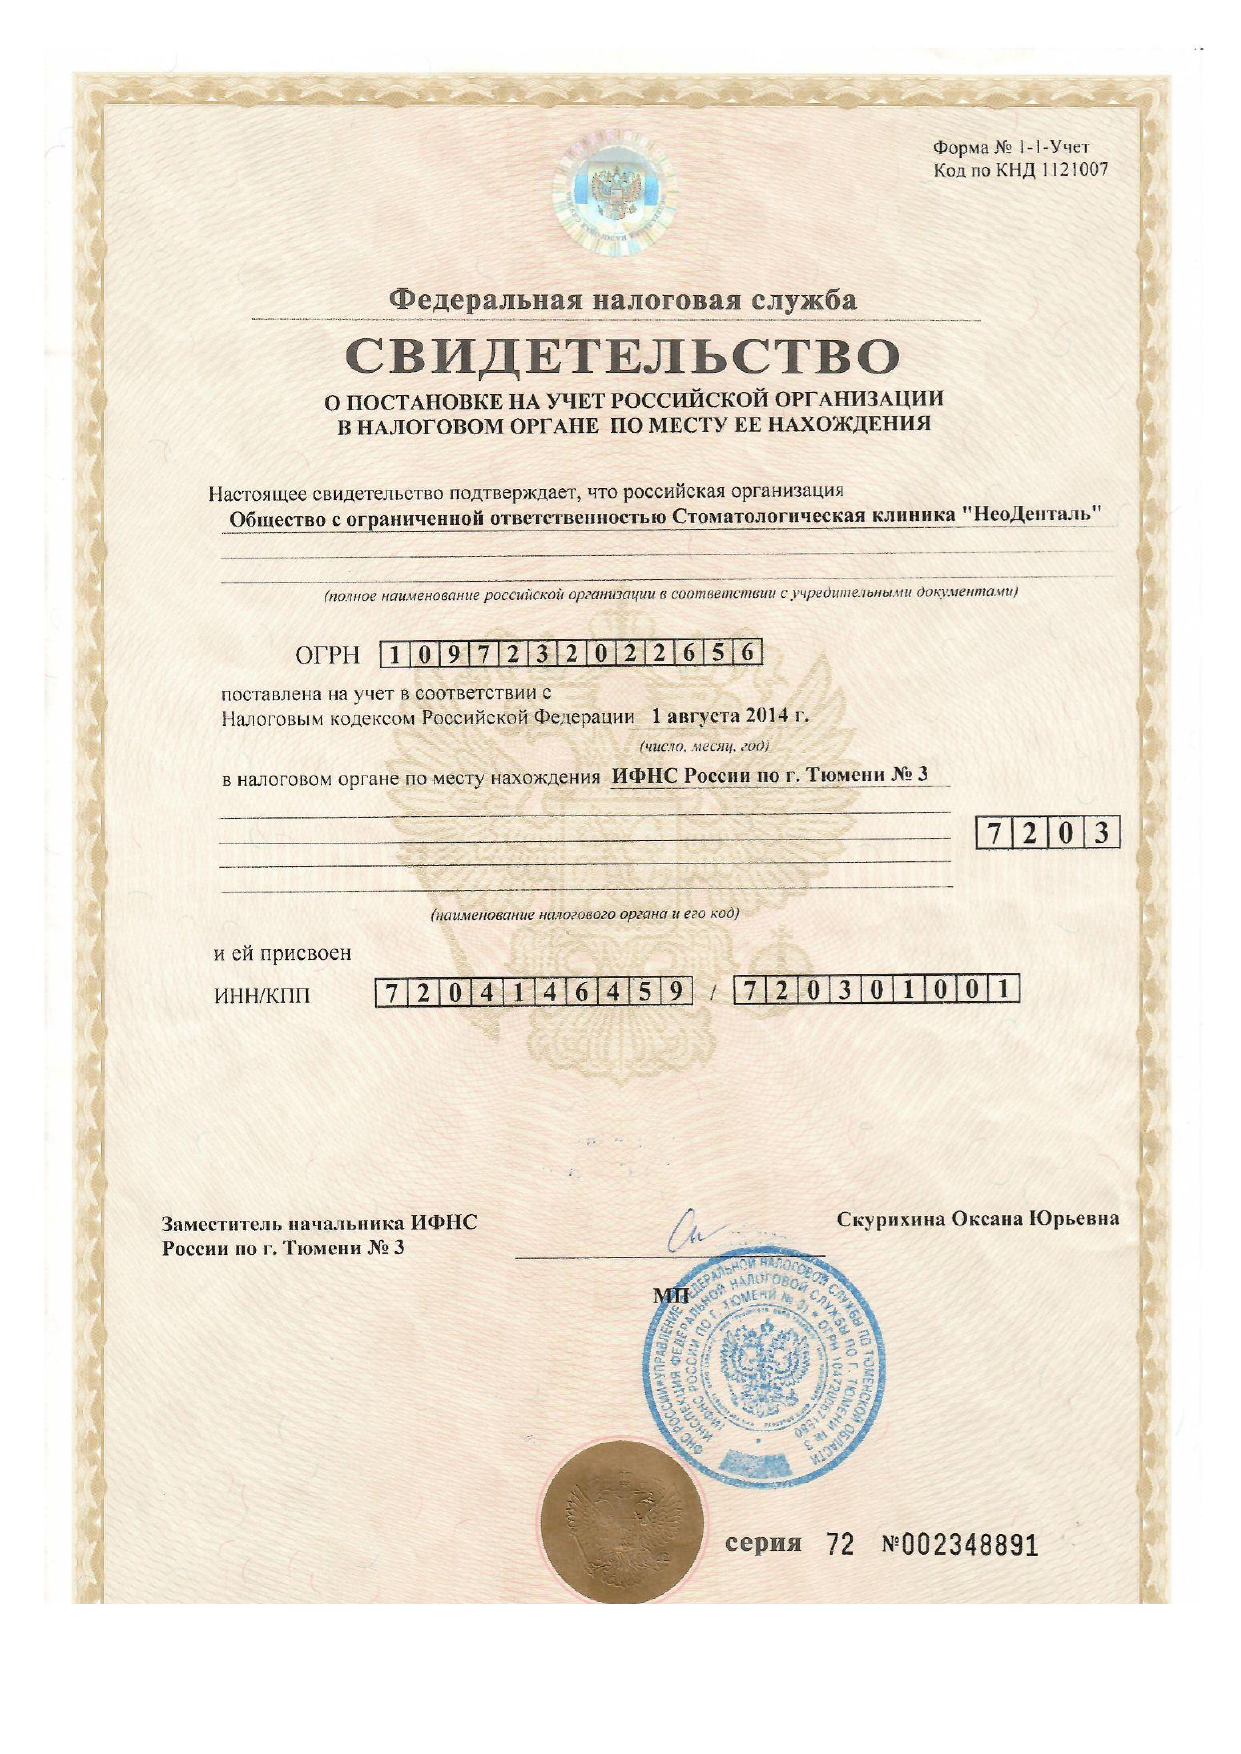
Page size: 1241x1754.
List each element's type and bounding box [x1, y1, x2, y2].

picture [44, 44, 1204, 1604]
